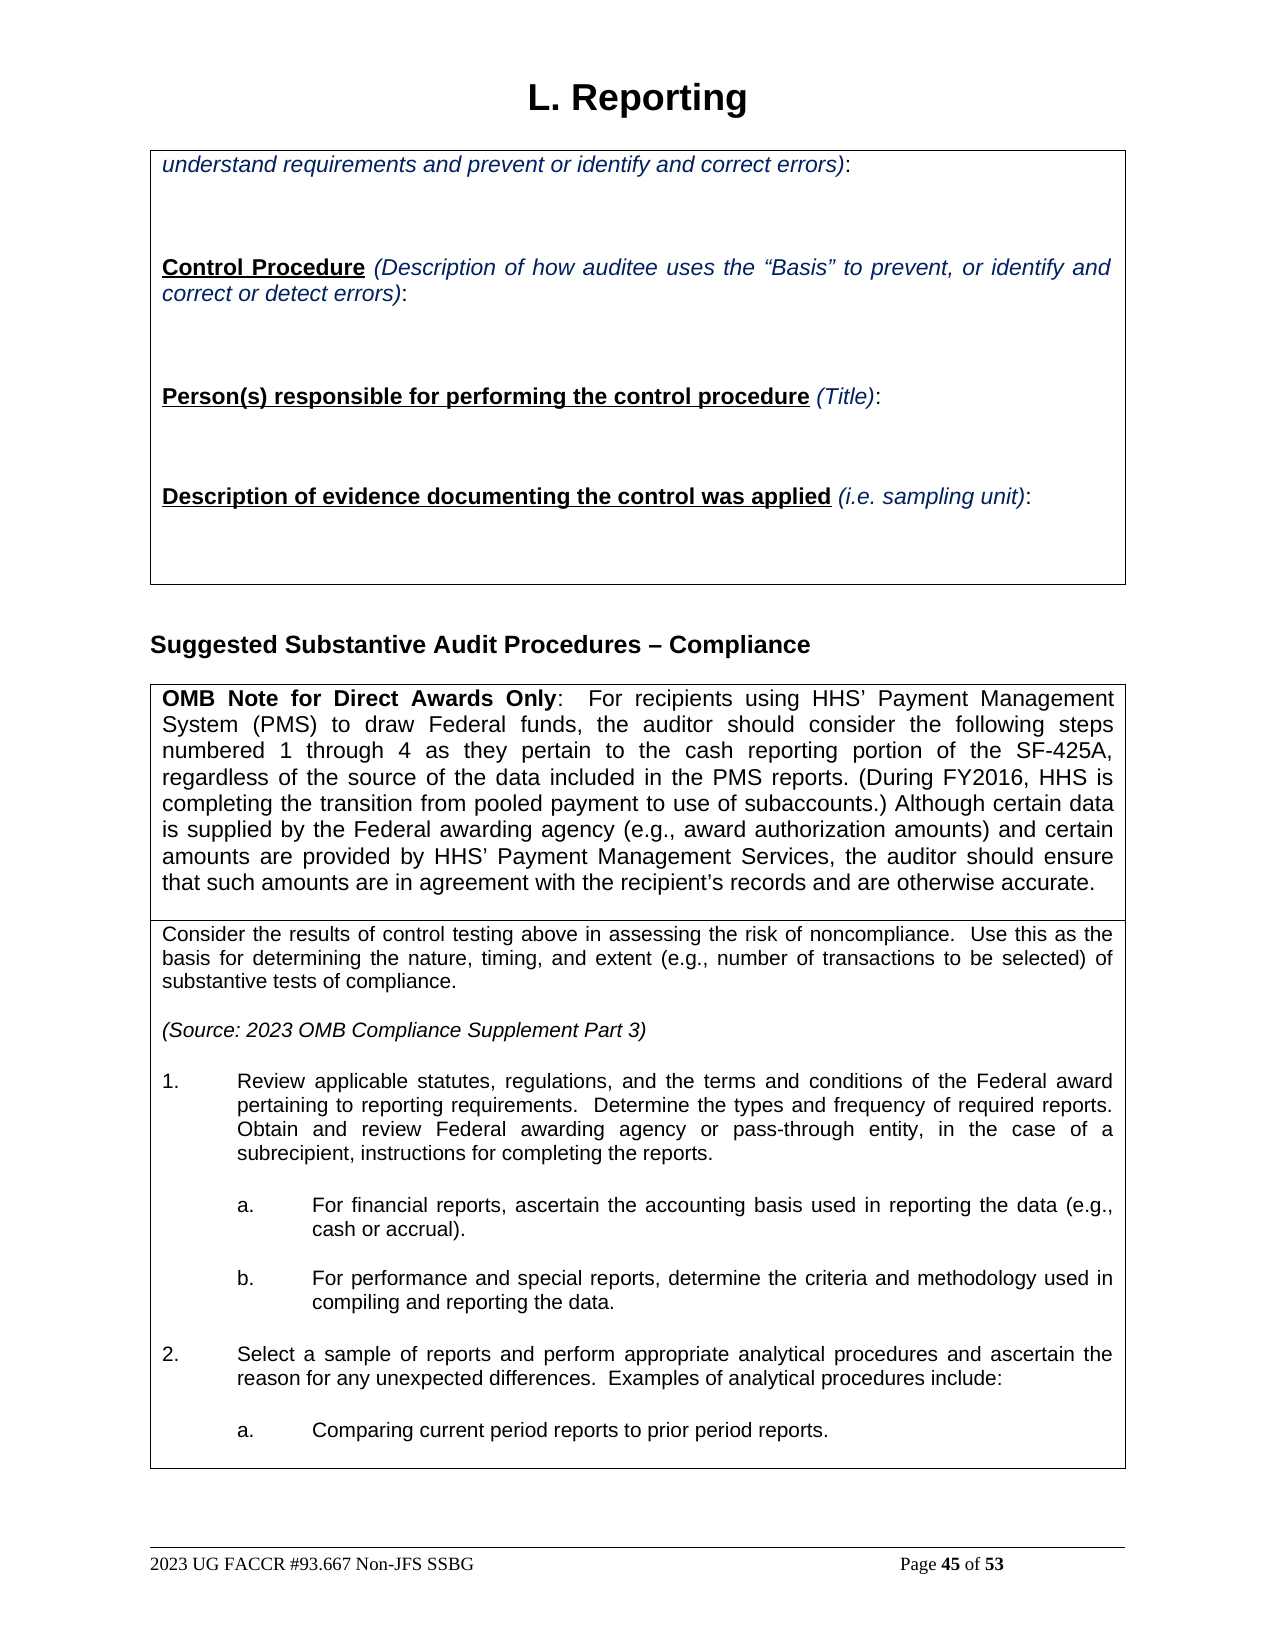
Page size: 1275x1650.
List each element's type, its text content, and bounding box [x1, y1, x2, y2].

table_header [151, 151, 1125, 583]
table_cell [151, 921, 1125, 1468]
table_header OMB Note for Direct Awards Only: For recipients using HHS’ Payment Management System (PMS) to draw Federal funds, the auditor should consider the following steps numbered 1 through 4 as they pertain to the cash reporting portion of the SF-425A, regardless of the source of the data included in the PMS reports. (During FY2016, HHS is completing the transition from pooled payment to use of subaccounts.) Although certain data is supplied by the Federal awarding agency (e.g., award authorization amounts) and certain amounts are provided by HHS’ Payment Management Services, the auditor should ensure that such amounts are in agreement with the recipient’s records and are otherwise accurate. [151, 685, 1125, 920]
subtitle Suggested Substantive Audit Procedures – Compliance [150, 633, 1125, 658]
